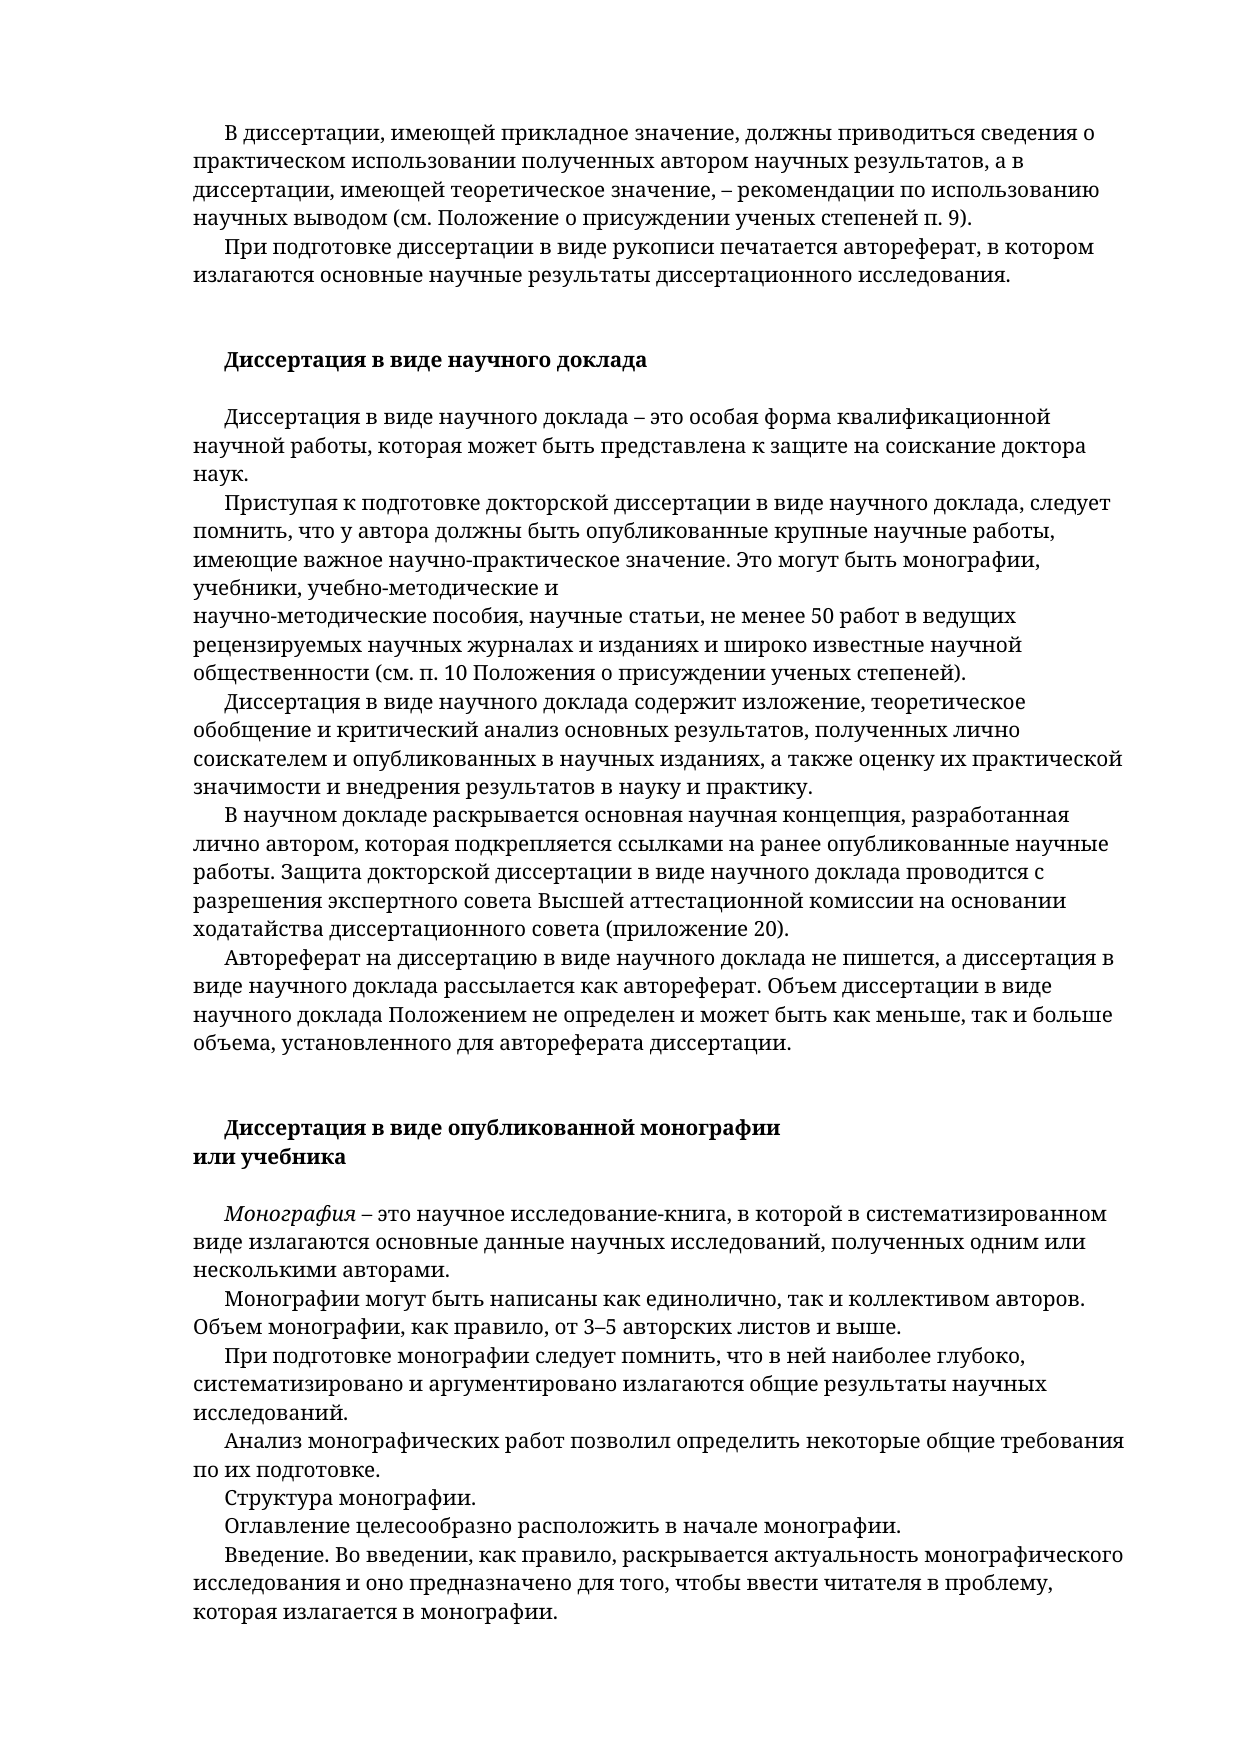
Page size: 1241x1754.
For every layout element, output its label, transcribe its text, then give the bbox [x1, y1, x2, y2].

text Оглавление целесообразно расположить в начале монографии. [193, 1512, 1136, 1540]
text Диссертация в виде научного доклада [193, 346, 1136, 374]
text Монографии могут быть написаны как единолично, так и коллективом авторов. Объем монографии, как правило, от 3–5 авторских листов и выше. [193, 1284, 1136, 1341]
text Анализ монографических работ позволил определить некоторые общие требования по их подготовке. [193, 1426, 1136, 1483]
text Структура монографии. [193, 1483, 1136, 1512]
text При подготовке диссертации в виде рукописи печатается автореферат, в котором излагаются основные научные результаты диссертационного исследования. [193, 232, 1136, 289]
text Монография – это научное исследование-книга, в которой в систематизированном виде излагаются основные данные научных исследований, полученных одним или несколькими авторами. [193, 1199, 1136, 1284]
text Автореферат на диссертацию в виде научного доклада не пишется, а диссертация в виде научного доклада рассылается как автореферат. Объем диссертации в виде научного доклада Положением не определен и может быть как меньше, так и больше объема, установленного для автореферата диссертации. [193, 943, 1136, 1057]
text Диссертация в виде опубликованной монографии или учебника [193, 1113, 1136, 1170]
text Приступая к подготовке докторской диссертации в виде научного доклада, следует помнить, что у автора должны быть опубликованные крупные научные работы, имеющие важное научно-практическое значение. Это могут быть монографии, учебники, учебно-методические и научно-методические пособия, научные статьи, не менее 50 работ в ведущих рецензируемых научных журналах и изданиях и широко известные научной общественности (см. п. 10 Положения о присуждении ученых степеней). [193, 488, 1136, 687]
text Диссертация в виде научного доклада содержит изложение, теоретическое обобщение и критический анализ основных результатов, полученных лично соискателем и опубликованных в научных изданиях, а также оценку их практической значимости и внедрения результатов в науку и практику. [193, 687, 1136, 801]
text В научном докладе раскрывается основная научная концепция, разработанная лично автором, которая подкрепляется ссылками на ранее опубликованные научные работы. Защита докторской диссертации в виде научного доклада проводится с разрешения экспертного совета Высшей аттестационной комиссии на основании ходатайства диссертационного совета (приложение 20). [193, 801, 1136, 943]
text При подготовке монографии следует помнить, что в ней наиболее глубоко, систематизировано и аргументировано излагаются общие результаты научных исследований. [193, 1341, 1136, 1426]
text В диссертации, имеющей прикладное значение, должны приводиться сведения о практическом использовании полученных автором научных результатов, а в диссертации, имеющей теоретическое значение, – рекомендации по использованию научных выводом (см. Положение о присуждении ученых степеней п. 9). [193, 118, 1136, 232]
text Диссертация в виде научного доклада – это особая форма квалификационной научной работы, которая может быть представлена к защите на соискание доктора наук. [193, 402, 1136, 488]
text Введение. Во введении, как правило, раскрывается актуальность монографического исследования и оно предназначено для того, чтобы ввести читателя в проблему, которая излагается в монографии. [193, 1540, 1136, 1625]
